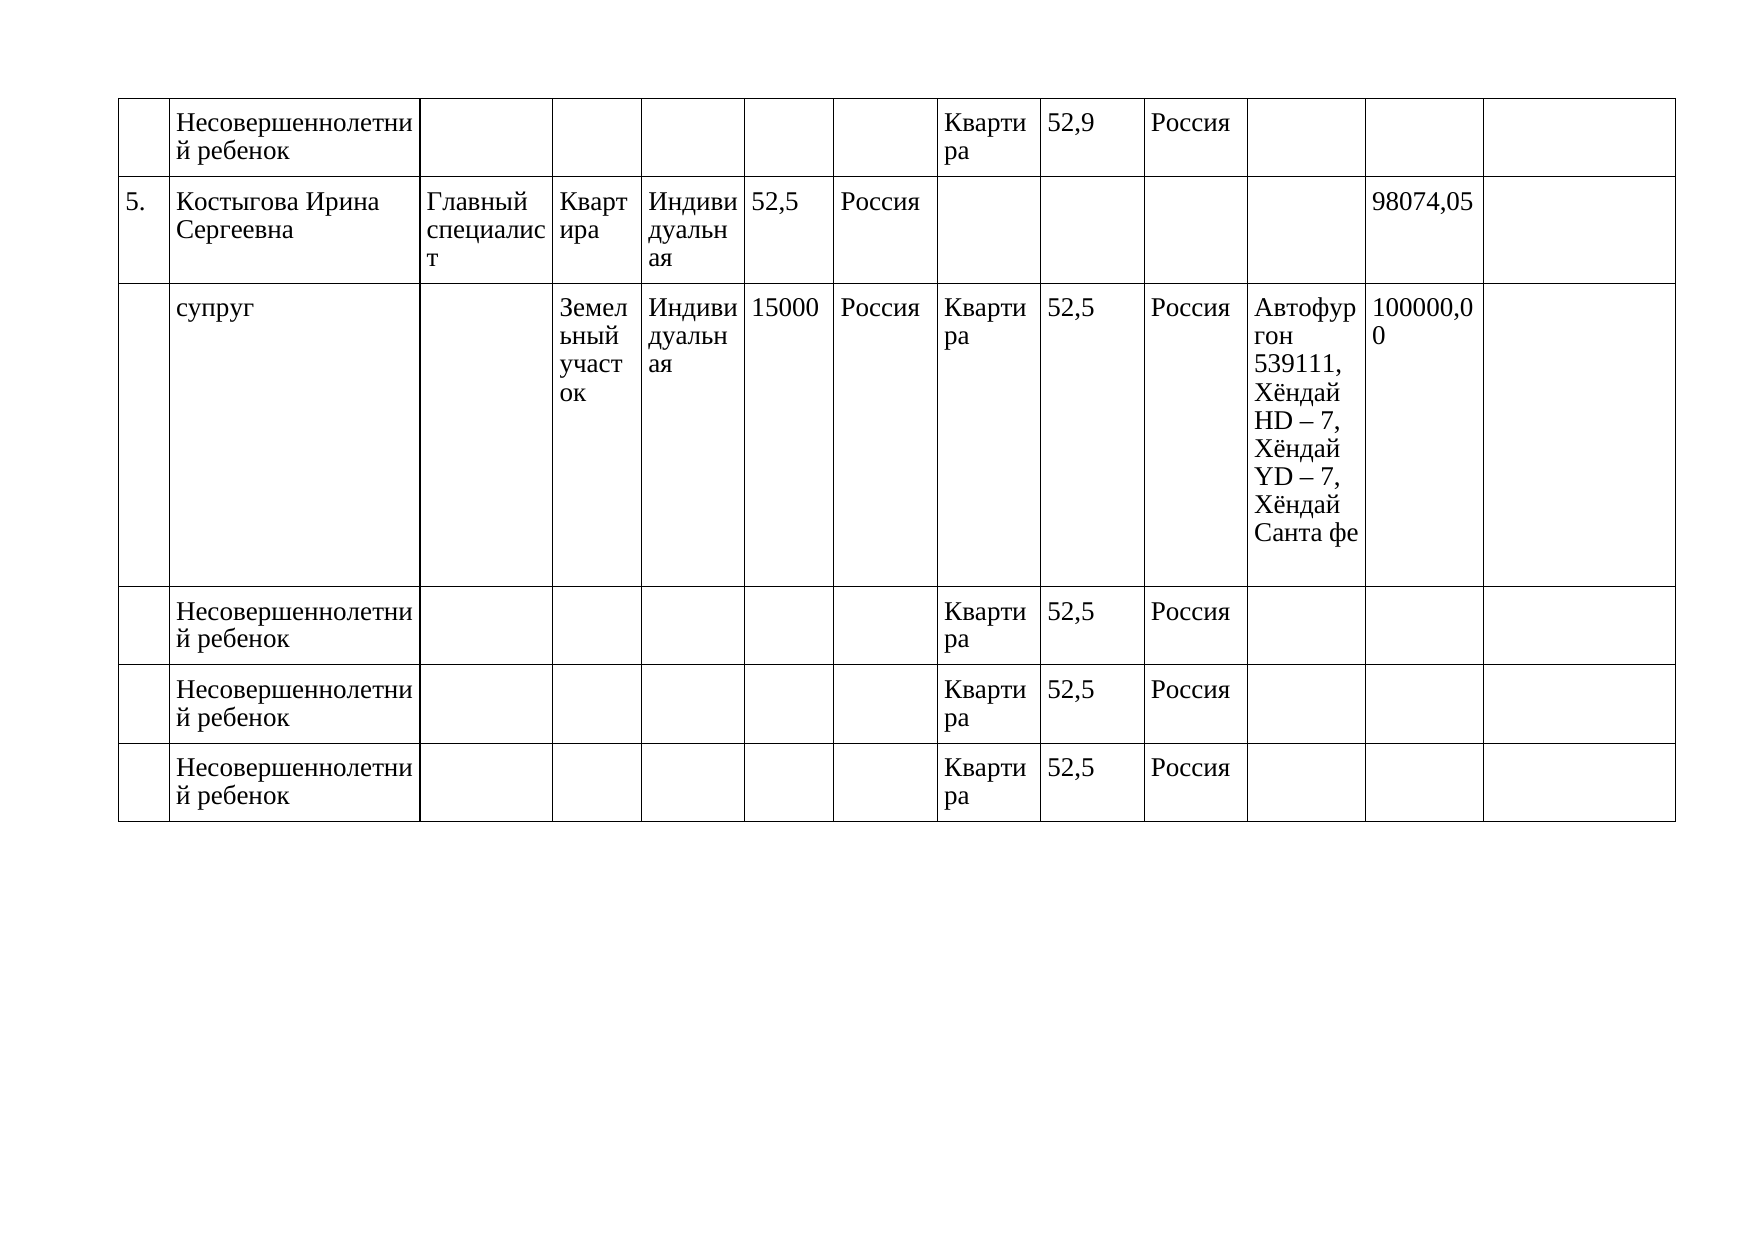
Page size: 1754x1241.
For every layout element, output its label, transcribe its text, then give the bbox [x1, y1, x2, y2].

table_cell [938, 177, 1040, 283]
table_cell [421, 744, 552, 821]
table_cell Индивидуальная [642, 284, 744, 586]
table_cell [1366, 744, 1483, 821]
table_cell [553, 665, 641, 743]
table_cell [421, 284, 552, 586]
table_cell Россия [834, 177, 937, 283]
table_cell 52,5 [1041, 284, 1144, 586]
table_cell [1484, 284, 1675, 586]
table_cell Квартира [938, 744, 1040, 821]
table_cell [745, 99, 833, 176]
table_cell [553, 587, 641, 664]
table_cell [1248, 587, 1365, 664]
table_cell 98074,05 [1366, 177, 1483, 283]
table_cell Автофургон 539111, Хёндай HD – 7, Хёндай YD – 7, Хёндай Санта фе [1248, 284, 1365, 586]
table_cell [1484, 665, 1675, 743]
table_cell Квартира [938, 284, 1040, 586]
table_cell 52,5 [1041, 665, 1144, 743]
table_cell [119, 665, 169, 743]
table_cell [642, 744, 744, 821]
table_cell [1248, 665, 1365, 743]
table_cell [553, 99, 641, 176]
table_cell Костыгова Ирина Сергеевна [170, 177, 419, 283]
table_cell супруг [170, 284, 419, 586]
table_cell [1145, 177, 1247, 283]
table_cell Россия [1145, 665, 1247, 743]
table_cell 15000 [745, 284, 833, 586]
table_cell Несовершеннолетний ребенок [170, 99, 419, 176]
table_cell Квартира [938, 665, 1040, 743]
table_cell [421, 665, 552, 743]
table_cell [119, 587, 169, 664]
table_cell [1366, 99, 1483, 176]
table_cell [1041, 177, 1144, 283]
table_cell Россия [1145, 99, 1247, 176]
table_cell [421, 99, 552, 176]
table_cell Индивидуальная [642, 177, 744, 283]
table_cell Россия [1145, 587, 1247, 664]
table_cell Земельный участок [553, 284, 641, 586]
table_cell [119, 284, 169, 586]
table_cell Несовершеннолетний ребенок [170, 665, 419, 743]
table_cell 5. [119, 177, 169, 283]
table_cell [1484, 587, 1675, 664]
table_cell 100000,00 [1366, 284, 1483, 586]
table_cell [745, 744, 833, 821]
table_cell [834, 587, 937, 664]
table_cell [745, 587, 833, 664]
table_cell [119, 744, 169, 821]
table_cell 52,5 [1041, 744, 1144, 821]
table_cell [834, 744, 937, 821]
table_cell [745, 665, 833, 743]
table_cell [1366, 665, 1483, 743]
table_cell Главный специалист [421, 177, 552, 283]
table_cell [1248, 744, 1365, 821]
table_cell [553, 744, 641, 821]
table_cell [1366, 587, 1483, 664]
table_cell [1248, 177, 1365, 283]
table_cell Несовершеннолетний ребенок [170, 744, 419, 821]
table_cell [642, 665, 744, 743]
table_cell Несовершеннолетний ребенок [170, 587, 419, 664]
table_cell Квартира [553, 177, 641, 283]
table_cell 52,9 [1041, 99, 1144, 176]
table_cell 52,5 [745, 177, 833, 283]
table_cell [642, 99, 744, 176]
table_cell [119, 99, 169, 176]
table_cell Квартира [938, 587, 1040, 664]
table_cell Квартира [938, 99, 1040, 176]
table_cell [642, 587, 744, 664]
table_cell Россия [834, 284, 937, 586]
table_cell 52,5 [1041, 587, 1144, 664]
table_cell [421, 587, 552, 664]
table_cell [834, 665, 937, 743]
table_cell [1484, 99, 1675, 176]
table_cell Россия [1145, 284, 1247, 586]
table_cell [1484, 744, 1675, 821]
table_cell [1484, 177, 1675, 283]
table_cell [834, 99, 937, 176]
table_cell [1248, 99, 1365, 176]
table_cell Россия [1145, 744, 1247, 821]
